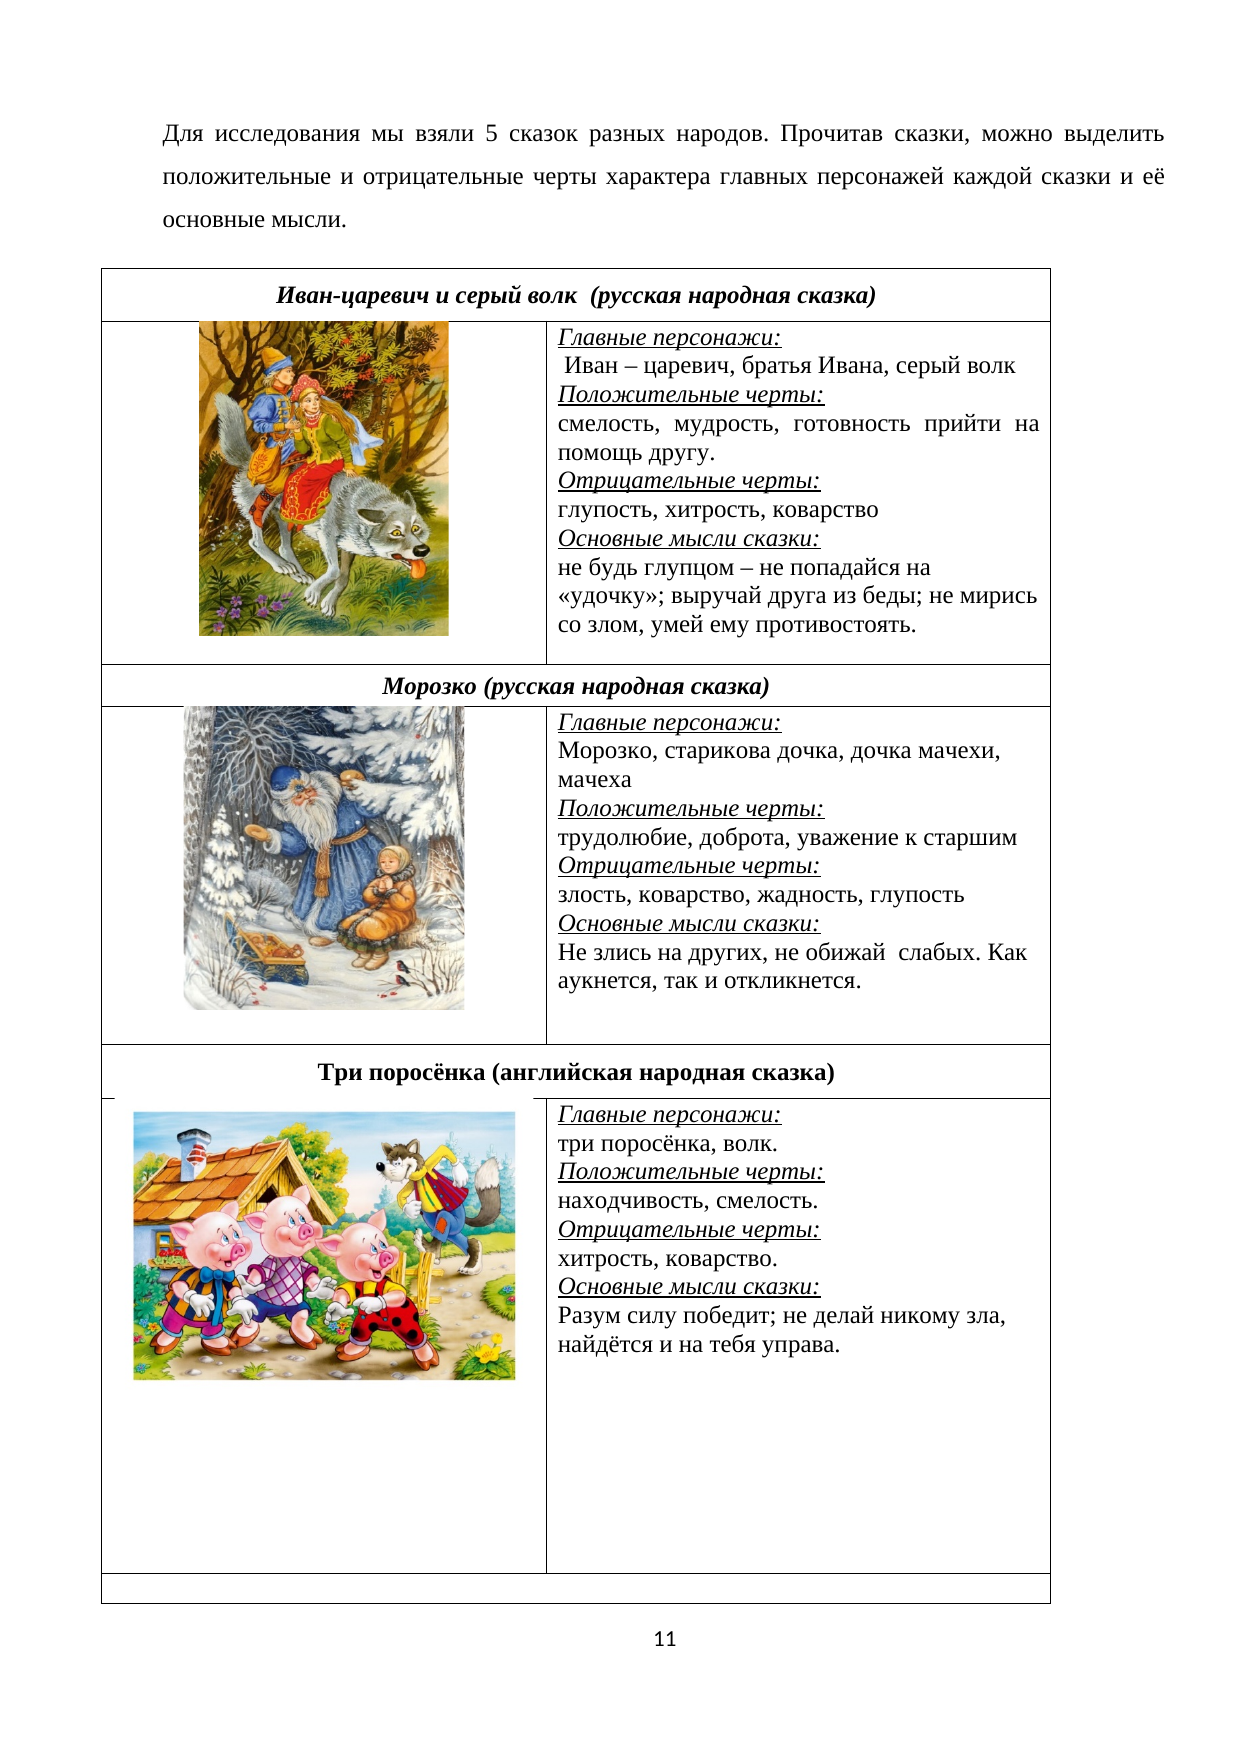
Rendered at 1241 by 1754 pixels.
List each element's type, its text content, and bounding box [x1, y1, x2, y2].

table_cell [102, 707, 546, 1044]
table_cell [102, 1574, 1050, 1603]
picture [199, 321, 449, 636]
table_cell Главные персонажи: Иван – царевич, братья Ивана, серый волк Положительные черты: смелость, мудрость, готовность прийти на помощь другу. Отрицательные черты: глупость, хитрость, коварство Основные мысли сказки: не будь глупцом – не попадайся на «удочку»; выручай друга из беды; не мирись со злом, умей ему противостоять. [547, 322, 1050, 664]
table_cell Главные персонажи: три поросёнка, волк. Положительные черты: находчивость, смелость. Отрицательные черты: хитрость, коварство. Основные мысли сказки: Разум силу победит; не делай никому зла, найдётся и на тебя управа. [547, 1099, 1050, 1573]
text Для исследования мы взяли 5 сказок разных народов. Прочитав сказки, можно выделить положительные и отрицательные черты характера главных персонажей каждой сказки и её основные мысли. [162, 118, 1167, 233]
picture [183, 706, 465, 1010]
table_cell [102, 1099, 546, 1573]
table_cell Три поросёнка (английская народная сказка) [102, 1045, 1050, 1098]
table_header Иван-царевич и серый волк (русская народная сказка) [102, 269, 1050, 321]
table_cell Морозко (русская народная сказка) [102, 665, 1050, 706]
table_cell Главные персонажи: Морозко, старикова дочка, дочка мачехи, мачеха Положительные черты: трудолюбие, доброта, уважение к старшим Отрицательные черты: злость, коварство, жадность, глупость Основные мысли сказки: Не злись на других, не обижай слабых. Как аукнется, так и откликнется. [547, 707, 1050, 1044]
table_cell [102, 322, 546, 664]
picture [114, 1098, 534, 1393]
